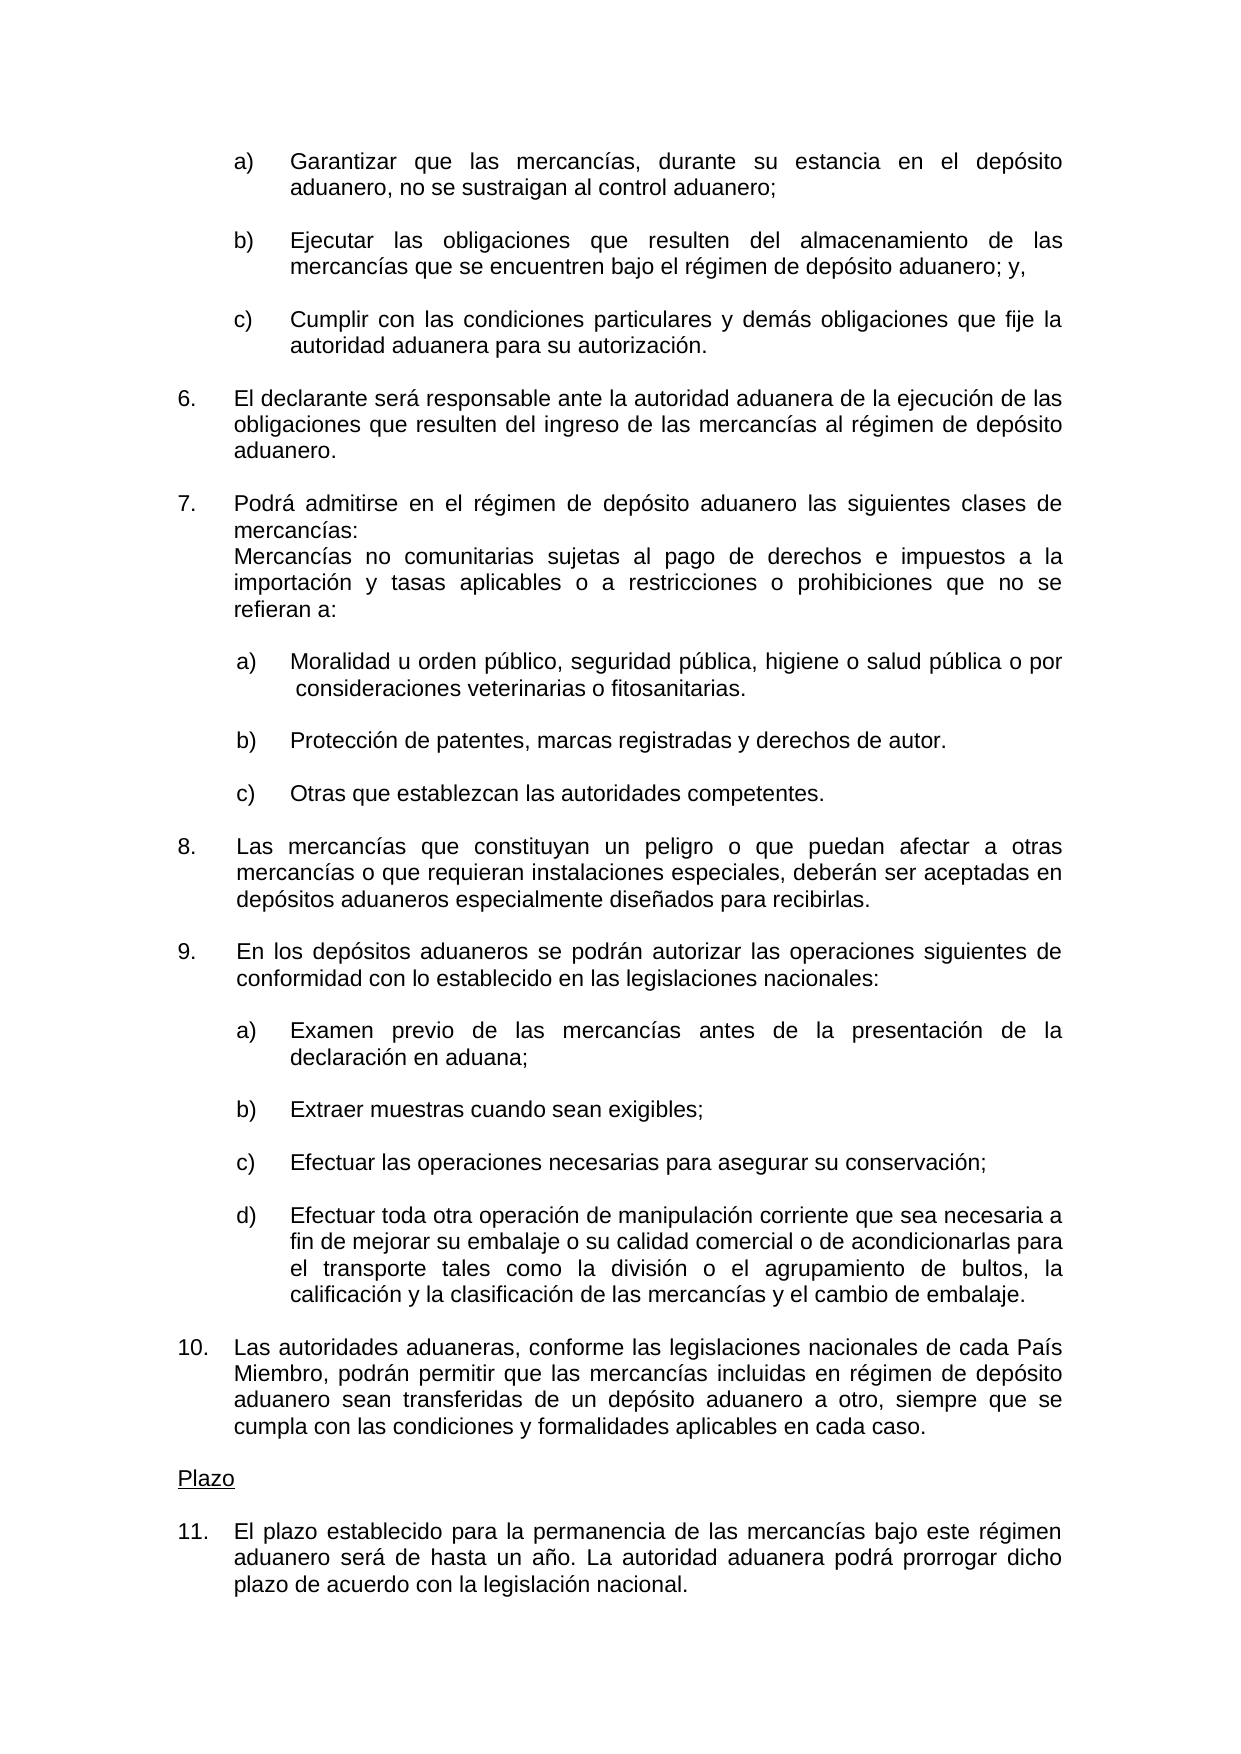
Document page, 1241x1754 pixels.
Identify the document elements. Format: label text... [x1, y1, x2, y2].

text c) Efectuar las operaciones necesarias para asegurar su conservación; [236, 1149, 1063, 1175]
text 6. El declarante será responsable ante la autoridad aduanera de la ejecución de las obligaciones que resulten del ingreso de las mercancías al régimen de depósito aduanero. [177, 385, 1063, 464]
text b) Ejecutar las obligaciones que resulten del almacenamiento de las mercancías que se encuentren bajo el régimen de depósito aduanero; y, [233, 227, 1063, 279]
text 8. Las mercancías que constituyan un peligro o que puedan afectar a otras mercancías o que requieran instalaciones especiales, deberán ser aceptadas en depósitos aduaneros especialmente diseñados para recibirlas. [177, 833, 1063, 912]
text c) Cumplir con las condiciones particulares y demás obligaciones que fije la autoridad aduanera para su autorización. [233, 306, 1063, 358]
text 10. Las autoridades aduaneras, conforme las legislaciones nacionales de cada País Miembro, podrán permitir que las mercancías incluidas en régimen de depósito aduanero sean transferidas de un depósito aduanero a otro, siempre que se cumpla con las condiciones y formalidades aplicables en cada caso. [177, 1333, 1063, 1439]
text b) Extraer muestras cuando sean exigibles; [236, 1096, 1063, 1123]
list En los depósitos aduaneros se podrán autorizar las operaciones siguientes de conformidad con lo establecido en las legislaciones nacionales: [177, 938, 1063, 991]
text a) Garantizar que las mercancías, durante su estancia en el depósito aduanero, no se sustraigan al control aduanero; [233, 148, 1063, 200]
text c) Otras que establezcan las autoridades competentes. [236, 780, 1063, 806]
text a) Examen previo de las mercancías antes de la presentación de la declaración en aduana; [236, 1017, 1063, 1070]
text Mercancías no comunitarias sujetas al pago de derechos e impuestos a la importación y tasas aplicables o a restricciones o prohibiciones que no se refieran a: [177, 543, 1063, 622]
text 11. El plazo establecido para la permanencia de las mercancías bajo este régimen aduanero será de hasta un año. La autoridad aduanera podrá prorrogar dicho plazo de acuerdo con la legislación nacional. [177, 1518, 1063, 1597]
list a) Moralidad u orden público, seguridad pública, higiene o salud pública o por consideraciones veterinarias o fitosanitarias. [236, 648, 1063, 701]
text 7. Podrá admitirse en el régimen de depósito aduanero las siguientes clases de mercancías: [177, 490, 1063, 543]
text b) Protección de patentes, marcas registradas y derechos de autor. [236, 727, 1063, 754]
text d) Efectuar toda otra operación de manipulación corriente que sea necesaria a fin de mejorar su embalaje o su calidad comercial o de acondicionarlas para el transporte tales como la división o el agrupamiento de bultos, la calificación y la clasificación de las mercancías y el cambio de embalaje. [236, 1202, 1063, 1307]
subtitle Plazo [177, 1465, 1063, 1492]
